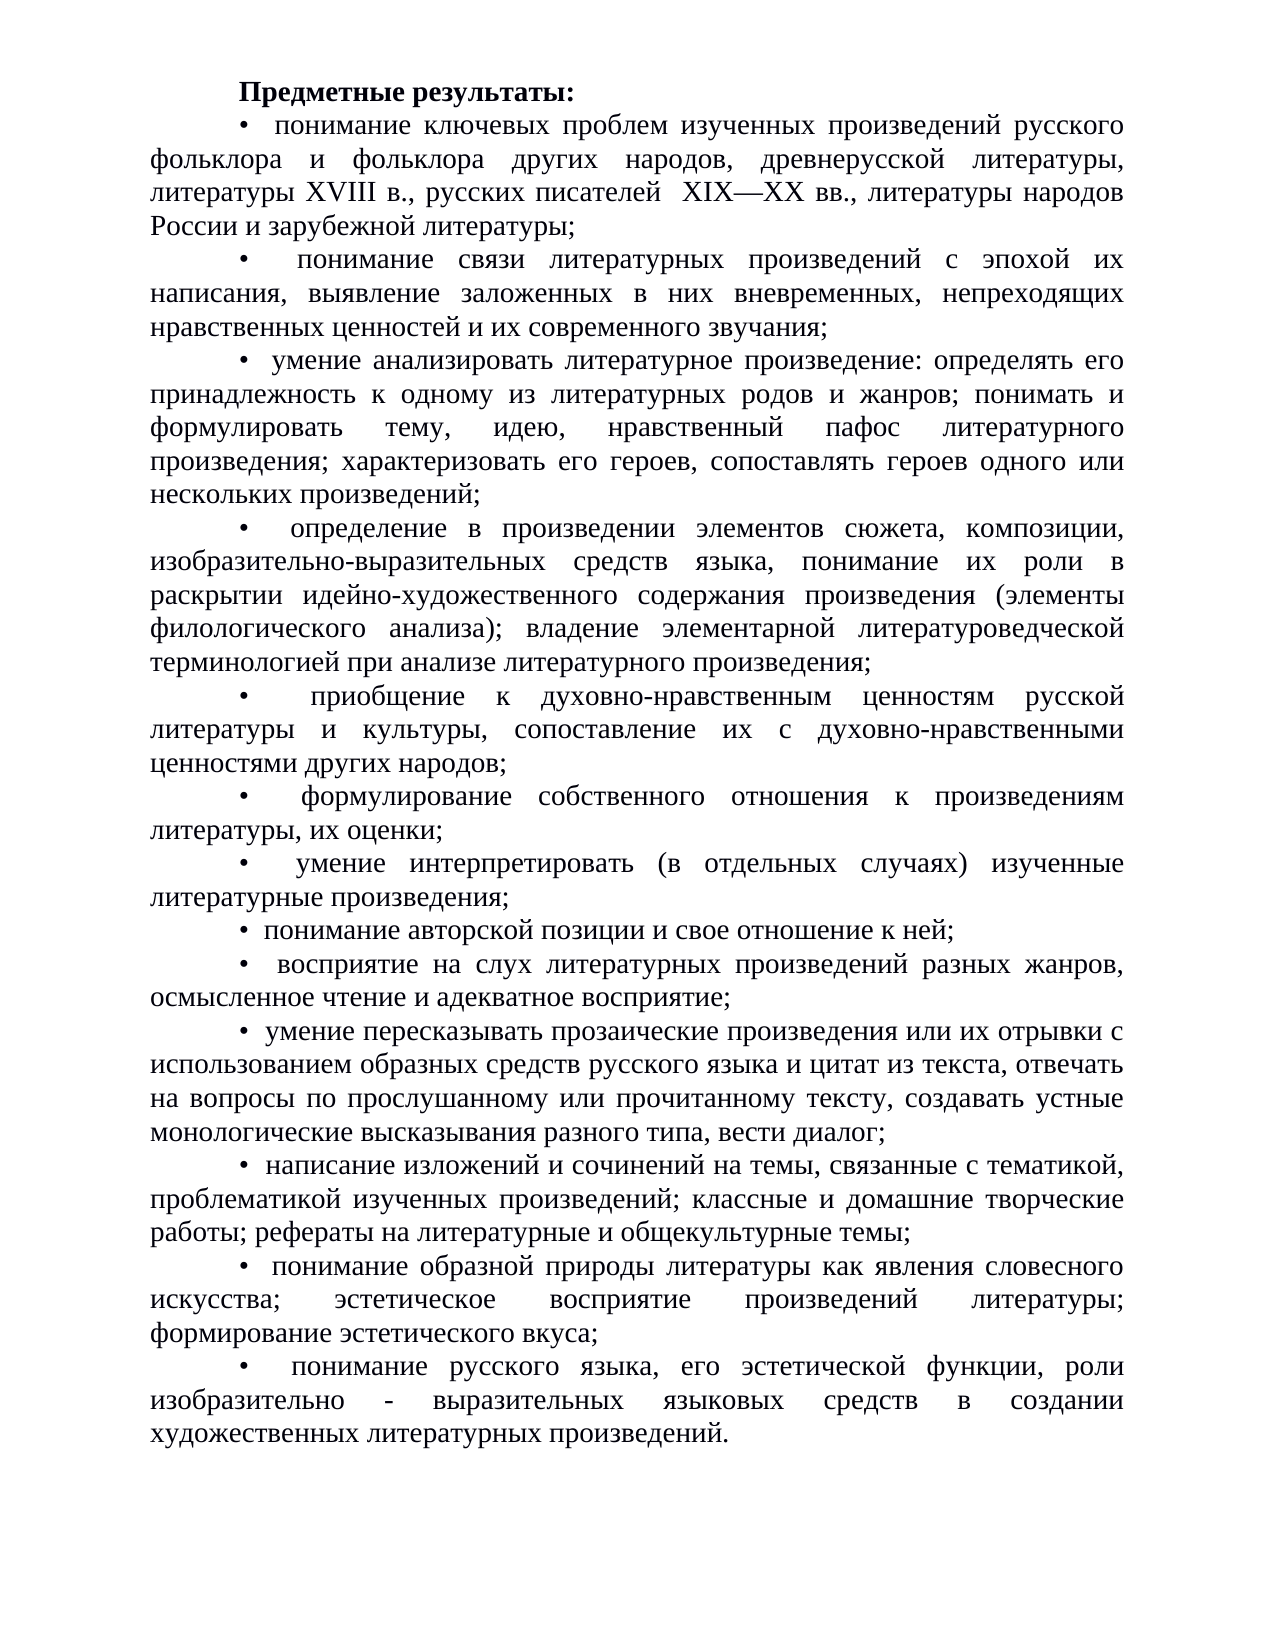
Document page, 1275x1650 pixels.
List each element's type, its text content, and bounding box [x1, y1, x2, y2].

text • понимание авторской позиции и свое отношение к ней; [150, 912, 1125, 946]
text • восприятие на слух литературных произведений разных жанров, осмысленное чтение и адекватное восприятие; [150, 946, 1125, 1013]
text • понимание ключевых проблем изученных произведений русского фольклора и фольклора других народов, древнерусской литературы, литературы XVIII в., русских писателей XIX—XX вв., литературы народов России и зарубежной литературы; [150, 107, 1125, 242]
text • определение в произведении элементов сюжета, композиции, изобразительно-выразительных средств языка, понимание их роли в раскрытии идейно-художественного содержания произведения (элементы филологического анализа); владение элементарной литературоведческой терминологией при анализе литературного произведения; [150, 510, 1125, 678]
text • умение анализировать литературное произведение: определять его принадлежность к одному из литературных родов и жанров; понимать и формулировать тему, идею, нравственный пафос литературного произведения; характеризовать его героев, сопоставлять героев одного или нескольких произведений; [150, 342, 1125, 510]
text • формулирование собственного отношения к произведениям литературы, их оценки; [150, 778, 1125, 845]
text • приобщение к духовно-нравственным ценностям русской литературы и культуры, сопоставление их с духовно-нравственными ценностями других народов; [150, 678, 1125, 778]
text Предметные результаты: [150, 74, 1125, 107]
text • понимание русского языка, его эстетической функции, роли изобразительно - выразительных языковых средств в создании художественных литературных произведений. [150, 1348, 1125, 1449]
text • умение интерпретировать (в отдельных случаях) изученные литературные произведения; [150, 845, 1125, 912]
text • написание изложений и сочинений на темы, связанные с тематикой, проблематикой изученных произведений; классные и домашние творческие работы; рефераты на литературные и общекультурные темы; [150, 1147, 1125, 1248]
text • умение пересказывать прозаические произведения или их отрывки с использованием образных средств русского языка и цитат из текста, отвечать на вопросы по прослушанному или прочитанному тексту, создавать устные монологические высказывания разного типа, вести диалог; [150, 1013, 1125, 1147]
text • понимание связи литературных произведений с эпохой их написания, выявление заложенных в них вневременных, непреходящих нравственных ценностей и их современного звучания; [150, 242, 1125, 342]
text • понимание образной природы литературы как явления словесного искусства; эстетическое восприятие произведений литературы; формирование эстетического вкуса; [150, 1248, 1125, 1348]
